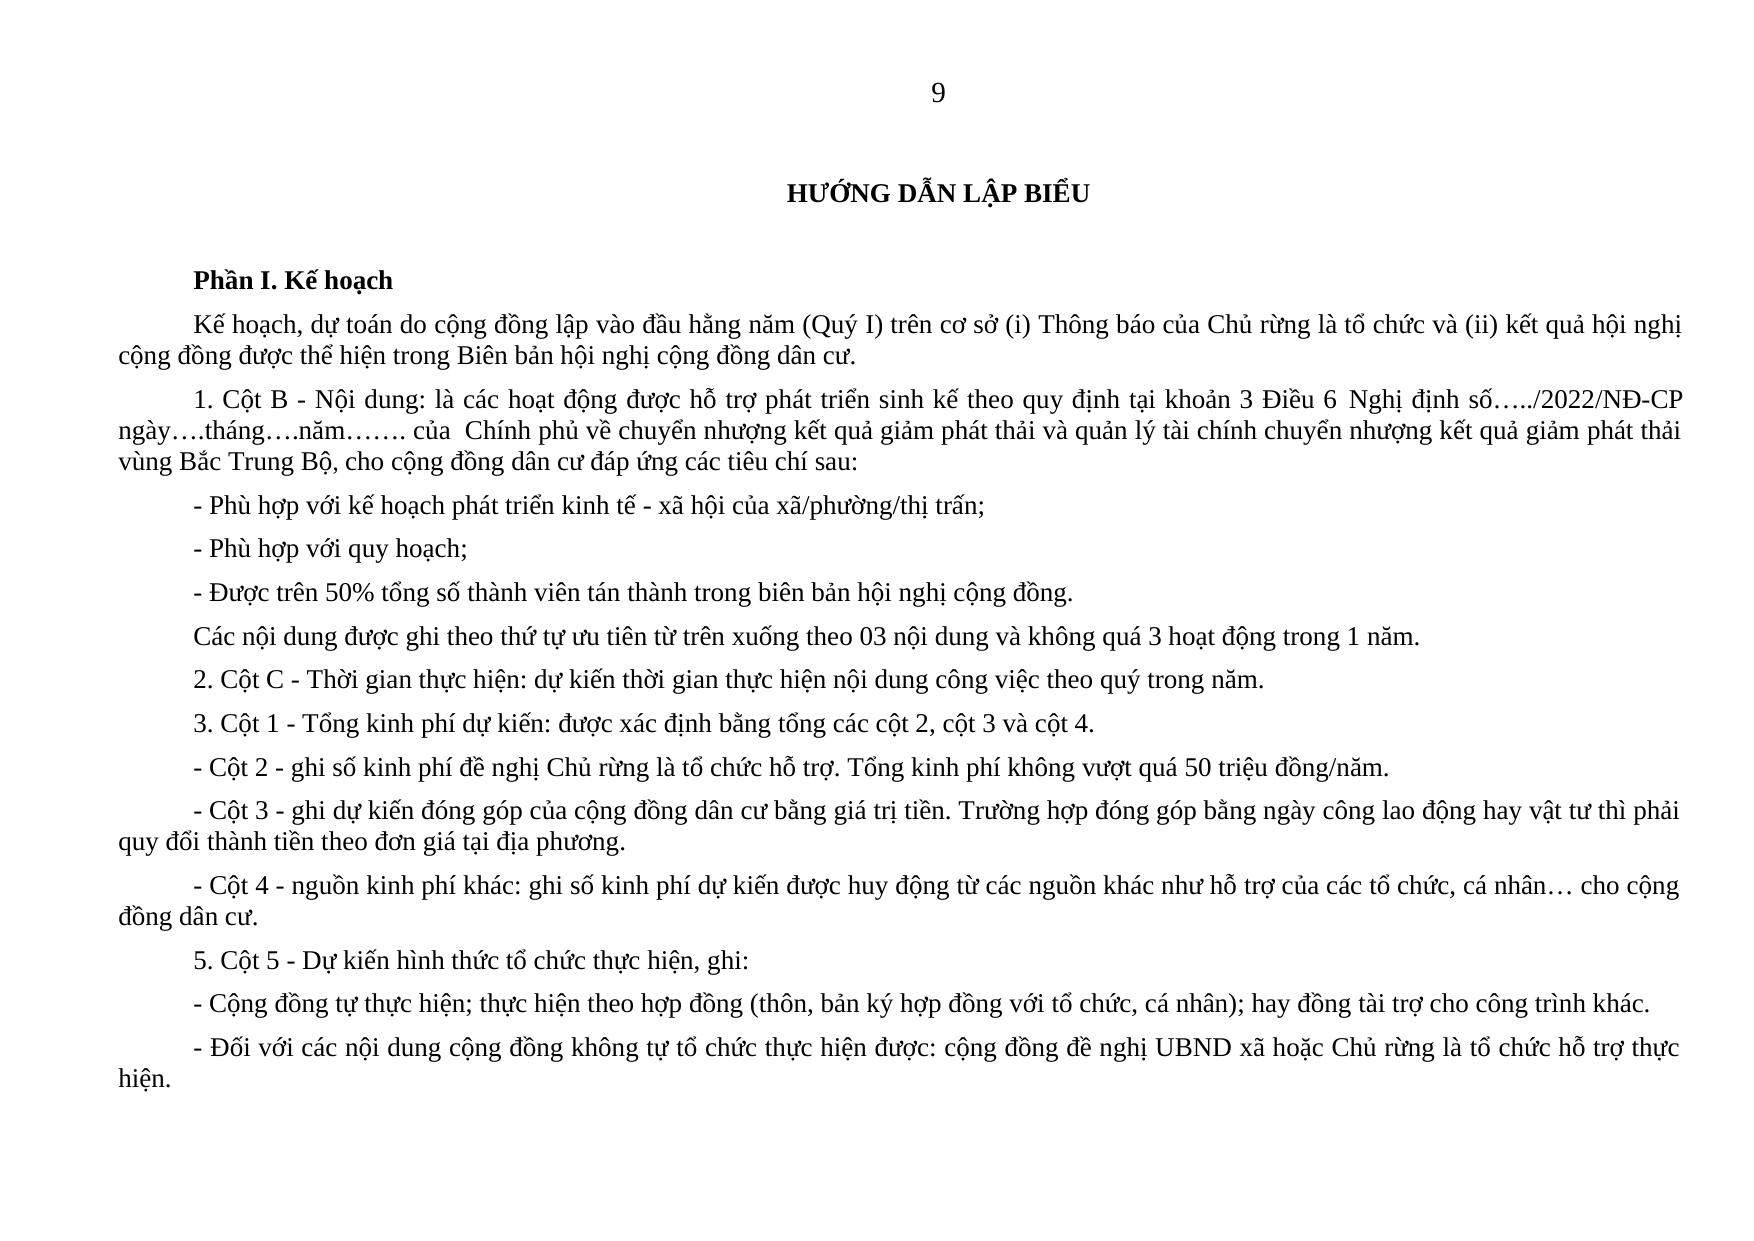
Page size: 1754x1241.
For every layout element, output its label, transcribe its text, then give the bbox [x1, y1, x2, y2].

list - Phù hợp với kế hoạch phát triển kinh tế - xã hội của xã/phường/thị trấn; [118, 489, 1684, 520]
list - Cột 3 - ghi dự kiến đóng góp của cộng đồng dân cư bằng giá trị tiền. Trường hợp đóng góp bằng ngày công lao động hay vật tư thì phải quy đổi thành tiền theo đơn giá tại địa phương. [118, 794, 1684, 857]
list Kế hoạch, dự toán do cộng đồng lập vào đầu hằng năm (Quý I) trên cơ sở (i) Thông báo của Chủ rừng là tổ chức và (ii) kết quả hội nghị cộng đồng được thể hiện trong Biên bản hội nghị cộng đồng dân cư. [118, 308, 1684, 370]
list - Cộng đồng tự thực hiện; thực hiện theo hợp đồng (thôn, bản ký hợp đồng với tổ chức, cá nhân); hay đồng tài trợ cho công trình khác. [118, 988, 1684, 1019]
list Các nội dung được ghi theo thứ tự ưu tiên từ trên xuống theo 03 nội dung và không quá 3 hoạt động trong 1 năm. [118, 620, 1684, 651]
list 5. Cột 5 - Dự kiến hình thức tổ chức thực hiện, ghi: [118, 944, 1684, 975]
list - Phù hợp với quy hoạch; [118, 532, 1684, 564]
text HƯỚNG DẪN LẬP BIỂU [118, 177, 1684, 208]
list - Cột 4 - nguồn kinh phí khác: ghi số kinh phí dự kiến được huy động từ các nguồn khác như hỗ trợ của các tổ chức, cá nhân… cho cộng đồng dân cư. [118, 869, 1684, 931]
list 1. Cột B - Nội dung: là các hoạt động được hỗ trợ phát triển sinh kế theo quy định tại khoản 3 Điều 6 Nghị định số…../2022/NĐ-CP ngày….tháng….năm……. của Chính phủ về chuyển nhượng kết quả giảm phát thải và quản lý tài chính chuyển nhượng kết quả giảm phát thải vùng Bắc Trung Bộ, cho cộng đồng dân cư đáp ứng các tiêu chí sau: [118, 383, 1684, 476]
list 3. Cột 1 - Tổng kinh phí dự kiến: được xác định bằng tổng các cột 2, cột 3 và cột 4. [118, 707, 1684, 738]
list - Cột 2 - ghi số kinh phí đề nghị Chủ rừng là tổ chức hỗ trợ. Tổng kinh phí không vượt quá 50 triệu đồng/năm. [118, 751, 1684, 782]
list 2. Cột C - Thời gian thực hiện: dự kiến thời gian thực hiện nội dung công việc theo quý trong năm. [118, 663, 1684, 694]
list - Được trên 50% tổng số thành viên tán thành trong biên bản hội nghị cộng đồng. [118, 576, 1684, 607]
list - Đối với các nội dung cộng đồng không tự tổ chức thực hiện được: cộng đồng đề nghị UBND xã hoặc Chủ rừng là tổ chức hỗ trợ thực hiện. [118, 1031, 1684, 1093]
text Phần I. Kế hoạch [118, 264, 1684, 296]
